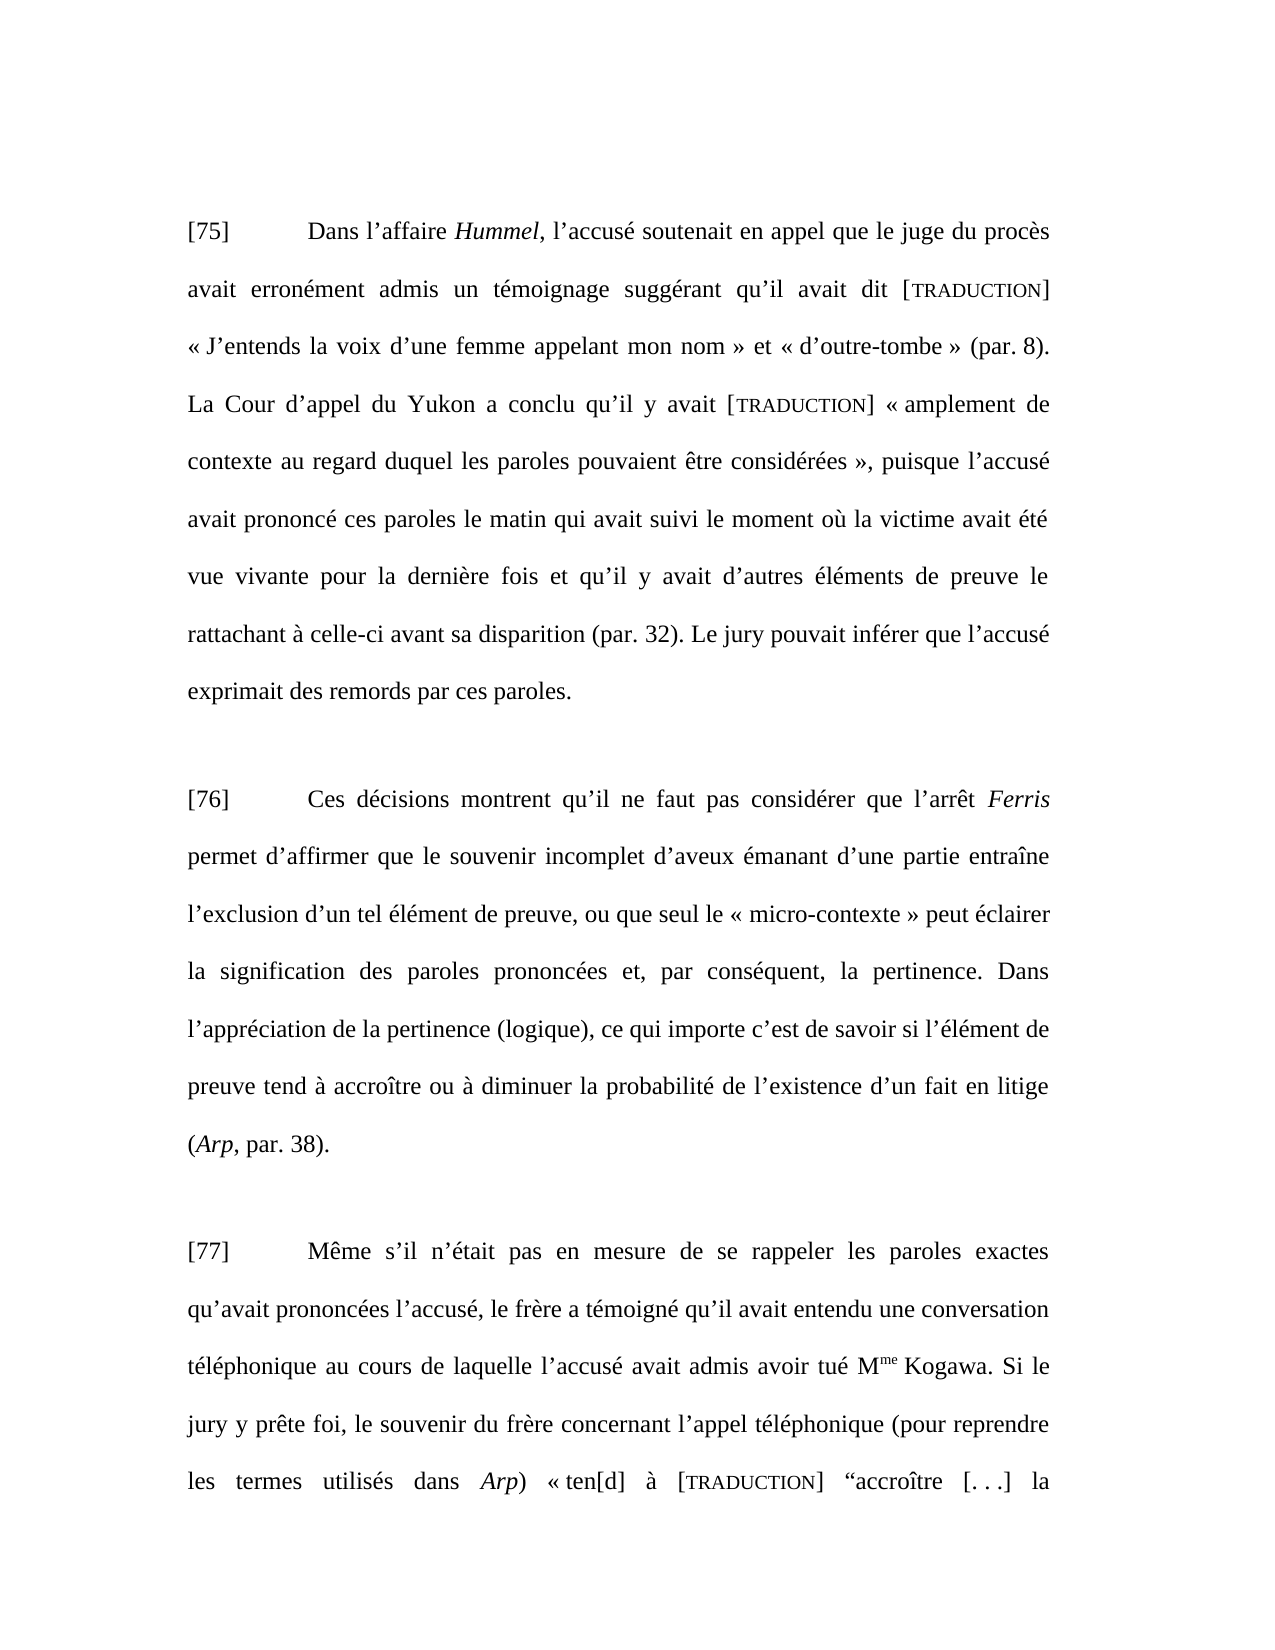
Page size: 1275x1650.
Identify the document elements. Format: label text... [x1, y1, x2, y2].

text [187, 1236, 1050, 1495]
text Ces décisions montrent qu’il ne faut pas considérer que l’arrêt Ferris permet d’affirmer que le souvenir incomplet d’aveux émanant d’une partie entraîne l’exclusion d’un tel élément de preuve, ou que seul le « micro-contexte » peut éclairer la signification des paroles prononcées et, par conséquent, la pertinence. Dans l’appréciation de la pertinence (logique), ce qui importe c’est de savoir si l’élément de preuve tend à accroître ou à diminuer la probabilité de l’existence d’un fait en litige (Arp, par. 38). [187, 784, 1050, 1157]
text Dans l’affaire Hummel, l’accusé soutenait en appel que le juge du procès avait erronément admis un témoignage suggérant qu’il avait dit [traduction] « J’entends la voix d’une femme appelant mon nom » et « d’outre-tombe » (par. 8). La Cour d’appel du Yukon a conclu qu’il y avait [traduction] « amplement de contexte au regard duquel les paroles pouvaient être considérées », puisque l’accusé avait prononcé ces paroles le matin qui avait suivi le moment où la victime avait été vue vivante pour la dernière fois et qu’il y avait d’autres éléments de preuve le rattachant à celle-ci avant sa disparition (par. 32). Le jury pouvait inférer que l’accusé exprimait des remords par ces paroles. [187, 216, 1050, 705]
